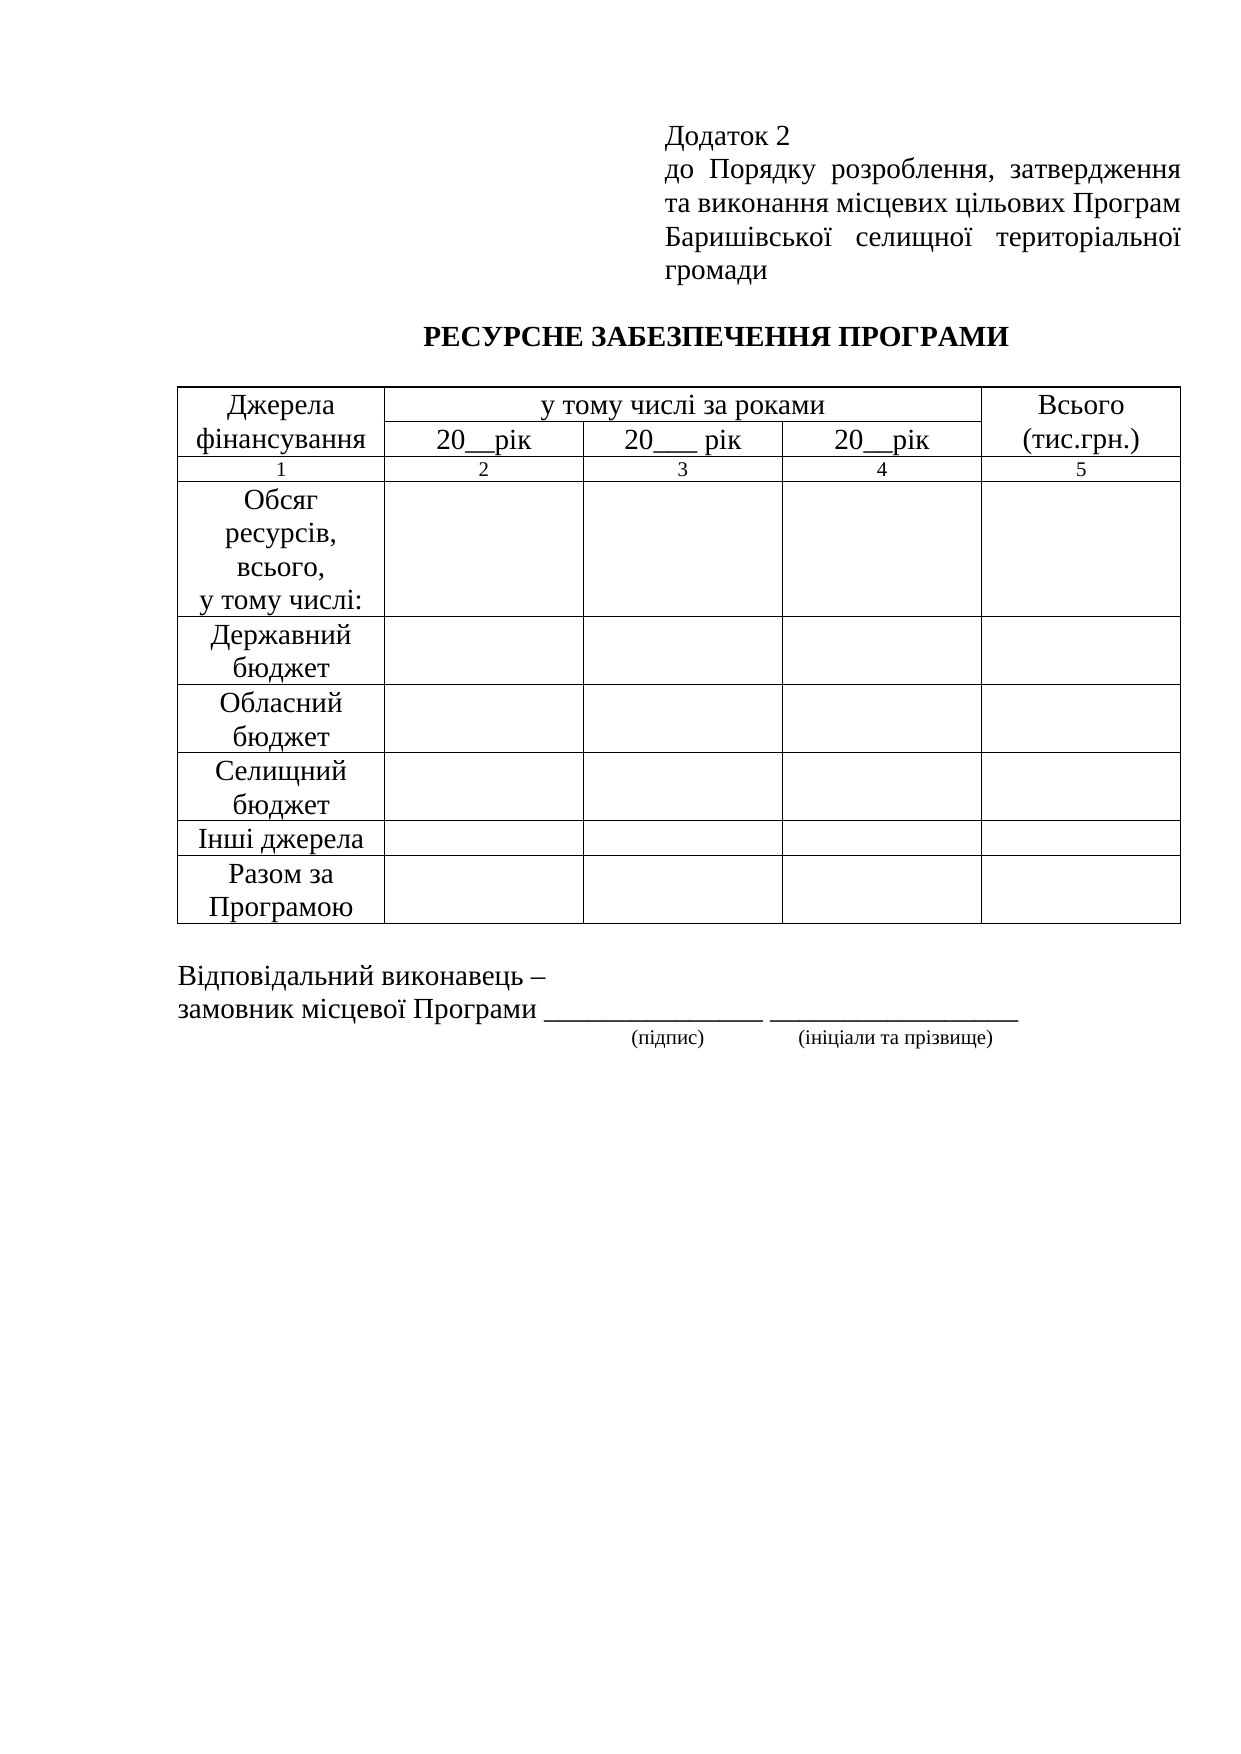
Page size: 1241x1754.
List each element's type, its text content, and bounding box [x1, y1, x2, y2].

table_header Всього (тис.грн.) [982, 388, 1180, 456]
table_cell [783, 821, 981, 855]
table_cell [385, 482, 583, 616]
text Відповідальний виконавець – [177, 958, 1181, 991]
table_cell [385, 753, 583, 820]
table_cell [783, 753, 981, 820]
table_cell [584, 482, 782, 616]
table_cell [385, 856, 583, 923]
table_cell 20___ рік [584, 422, 782, 456]
table_cell Обласний бюджет [178, 685, 384, 752]
table_header Джерела фінансування [178, 388, 384, 456]
table_cell [584, 821, 782, 855]
table_cell Обсяг ресурсів, всього, у тому числі: [178, 482, 384, 616]
table_cell 2 [385, 457, 583, 481]
table_cell 4 [783, 457, 981, 481]
table_cell 20__рік [385, 422, 583, 456]
table_cell 1 [178, 457, 384, 481]
table_cell [783, 482, 981, 616]
table_cell Інші джерела [178, 821, 384, 855]
text до Порядку розроблення, затвердження та виконання місцевих цільових Програм Баришівської селищної територіальної громади [664, 152, 1181, 286]
table_cell 20__рік [783, 422, 981, 456]
table_cell [982, 685, 1180, 752]
text Додаток 2 [664, 118, 1181, 152]
table_cell Селищний бюджет [178, 753, 384, 820]
table_cell [982, 856, 1180, 923]
table_header у тому числі за роками [385, 388, 981, 421]
text замовник місцевої Програми _______________ _________________ [177, 991, 1181, 1025]
table_cell [385, 617, 583, 684]
table_cell [584, 685, 782, 752]
table_cell [584, 617, 782, 684]
table_cell [783, 685, 981, 752]
text РЕСУРСНЕ ЗАБЕЗПЕЧЕННЯ ПРОГРАМИ [177, 319, 1181, 353]
table_cell [982, 753, 1180, 820]
table_cell [584, 753, 782, 820]
table_cell 3 [584, 457, 782, 481]
table_cell [982, 821, 1180, 855]
table_cell [385, 821, 583, 855]
table_cell [584, 856, 782, 923]
table_cell [385, 685, 583, 752]
table_cell [783, 617, 981, 684]
table_cell 5 [982, 457, 1180, 481]
table_cell Державний бюджет [178, 617, 384, 684]
text (підпис) (ініціали та прізвище) [177, 1025, 1181, 1049]
table_cell [982, 482, 1180, 616]
table_cell [982, 617, 1180, 684]
table_cell [783, 856, 981, 923]
table_cell Разом за Програмою [178, 856, 384, 923]
